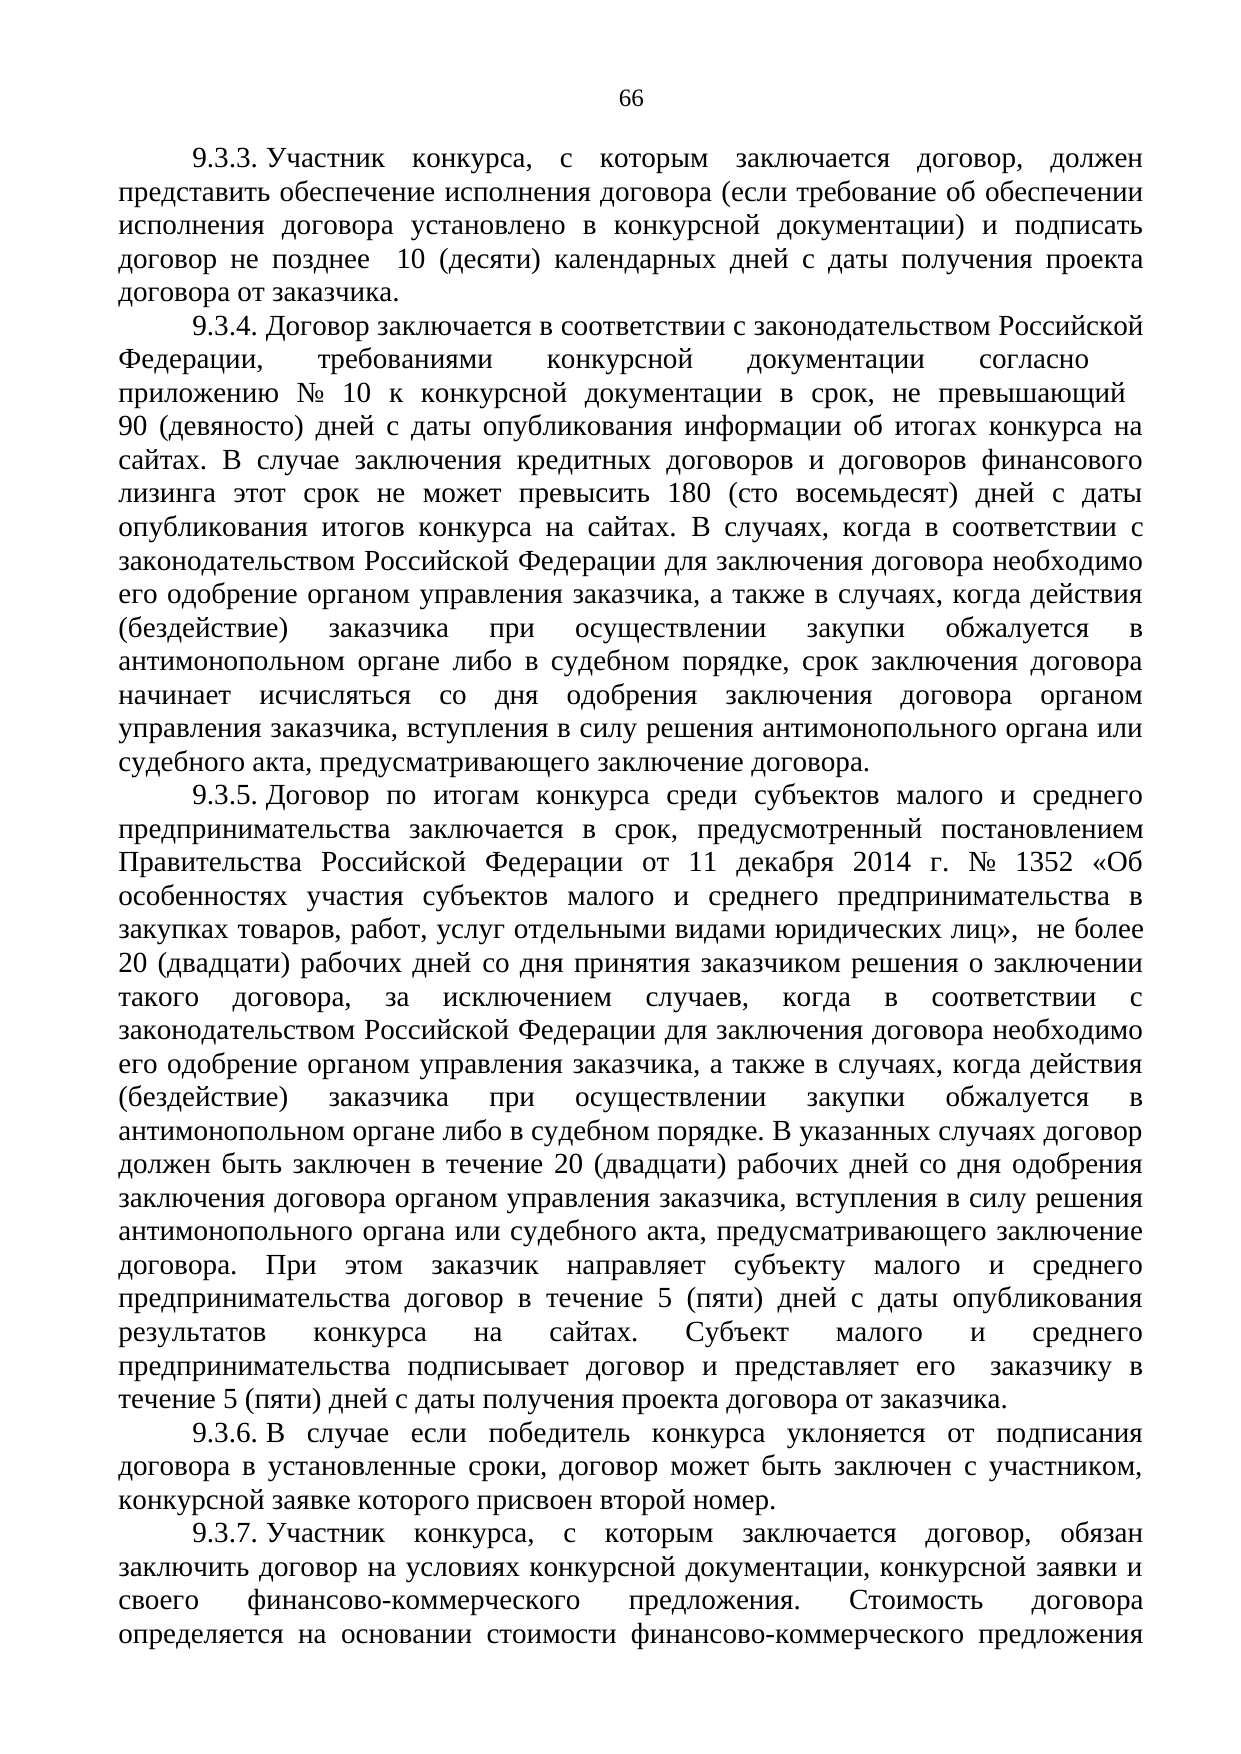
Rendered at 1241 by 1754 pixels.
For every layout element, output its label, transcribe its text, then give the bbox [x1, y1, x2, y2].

list Договор заключается в соответствии с законодательством Российской Федерации, требованиями конкурсной документации согласно приложению № 10 к конкурсной документации в срок, не превышающий 90 (девяносто) дней с даты опубликования информации об итогах конкурса на сайтах. В случае заключения кредитных договоров и договоров финансового лизинга этот срок не может превысить 180 (сто восемьдесят) дней с даты опубликования итогов конкурса на сайтах. В случаях, когда в соответствии с законодательством Российской Федерации для заключения договора необходимо его одобрение органом управления заказчика, а также в случаях, когда действия (бездействие) заказчика при осуществлении закупки обжалуется в антимонопольном органе либо в судебном порядке, срок заключения договора начинает исчисляться со дня одобрения заключения договора органом управления заказчика, вступления в силу решения антимонопольного органа или судебного акта, предусматривающего заключение договора. [118, 308, 1144, 777]
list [118, 1515, 1144, 1649]
list Договор по итогам конкурса среди субъектов малого и среднего предпринимательства заключается в срок, предусмотренный постановлением Правительства Российской Федерации от 11 декабря 2014 г. № 1352 «Об особенностях участия субъектов малого и среднего предпринимательства в закупках товаров, работ, услуг отдельными видами юридических лиц», не более 20 (двадцати) рабочих дней со дня принятия заказчиком решения о заключении такого договора, за исключением случаев, когда в соответствии с законодательством Российской Федерации для заключения договора необходимо его одобрение органом управления заказчика, а также в случаях, когда действия (бездействие) заказчика при осуществлении закупки обжалуется в антимонопольном органе либо в судебном порядке. В указанных случаях договор должен быть заключен в течение 20 (двадцати) рабочих дней со дня одобрения заключения договора органом управления заказчика, вступления в силу решения антимонопольного органа или судебного акта, предусматривающего заключение договора. При этом заказчик направляет субъекту малого и среднего предпринимательства договор в течение 5 (пяти) дней с даты опубликования результатов конкурса на сайтах. Субъект малого и среднего предпринимательства подписывает договор и представляет его заказчику в течение 5 (пяти) дней с даты получения проекта договора от заказчика. [118, 777, 1144, 1415]
list В случае если победитель конкурса уклоняется от подписания договора в установленные сроки, договор может быть заключен с участником, конкурсной заявке которого присвоен второй номер. [118, 1415, 1144, 1515]
list Участник конкурса, с которым заключается договор, должен представить обеспечение исполнения договора (если требование об обеспечении исполнения договора установлено в конкурсной документации) и подписать договор не позднее 10 (десяти) календарных дней с даты получения проекта договора от заказчика. [118, 140, 1144, 308]
